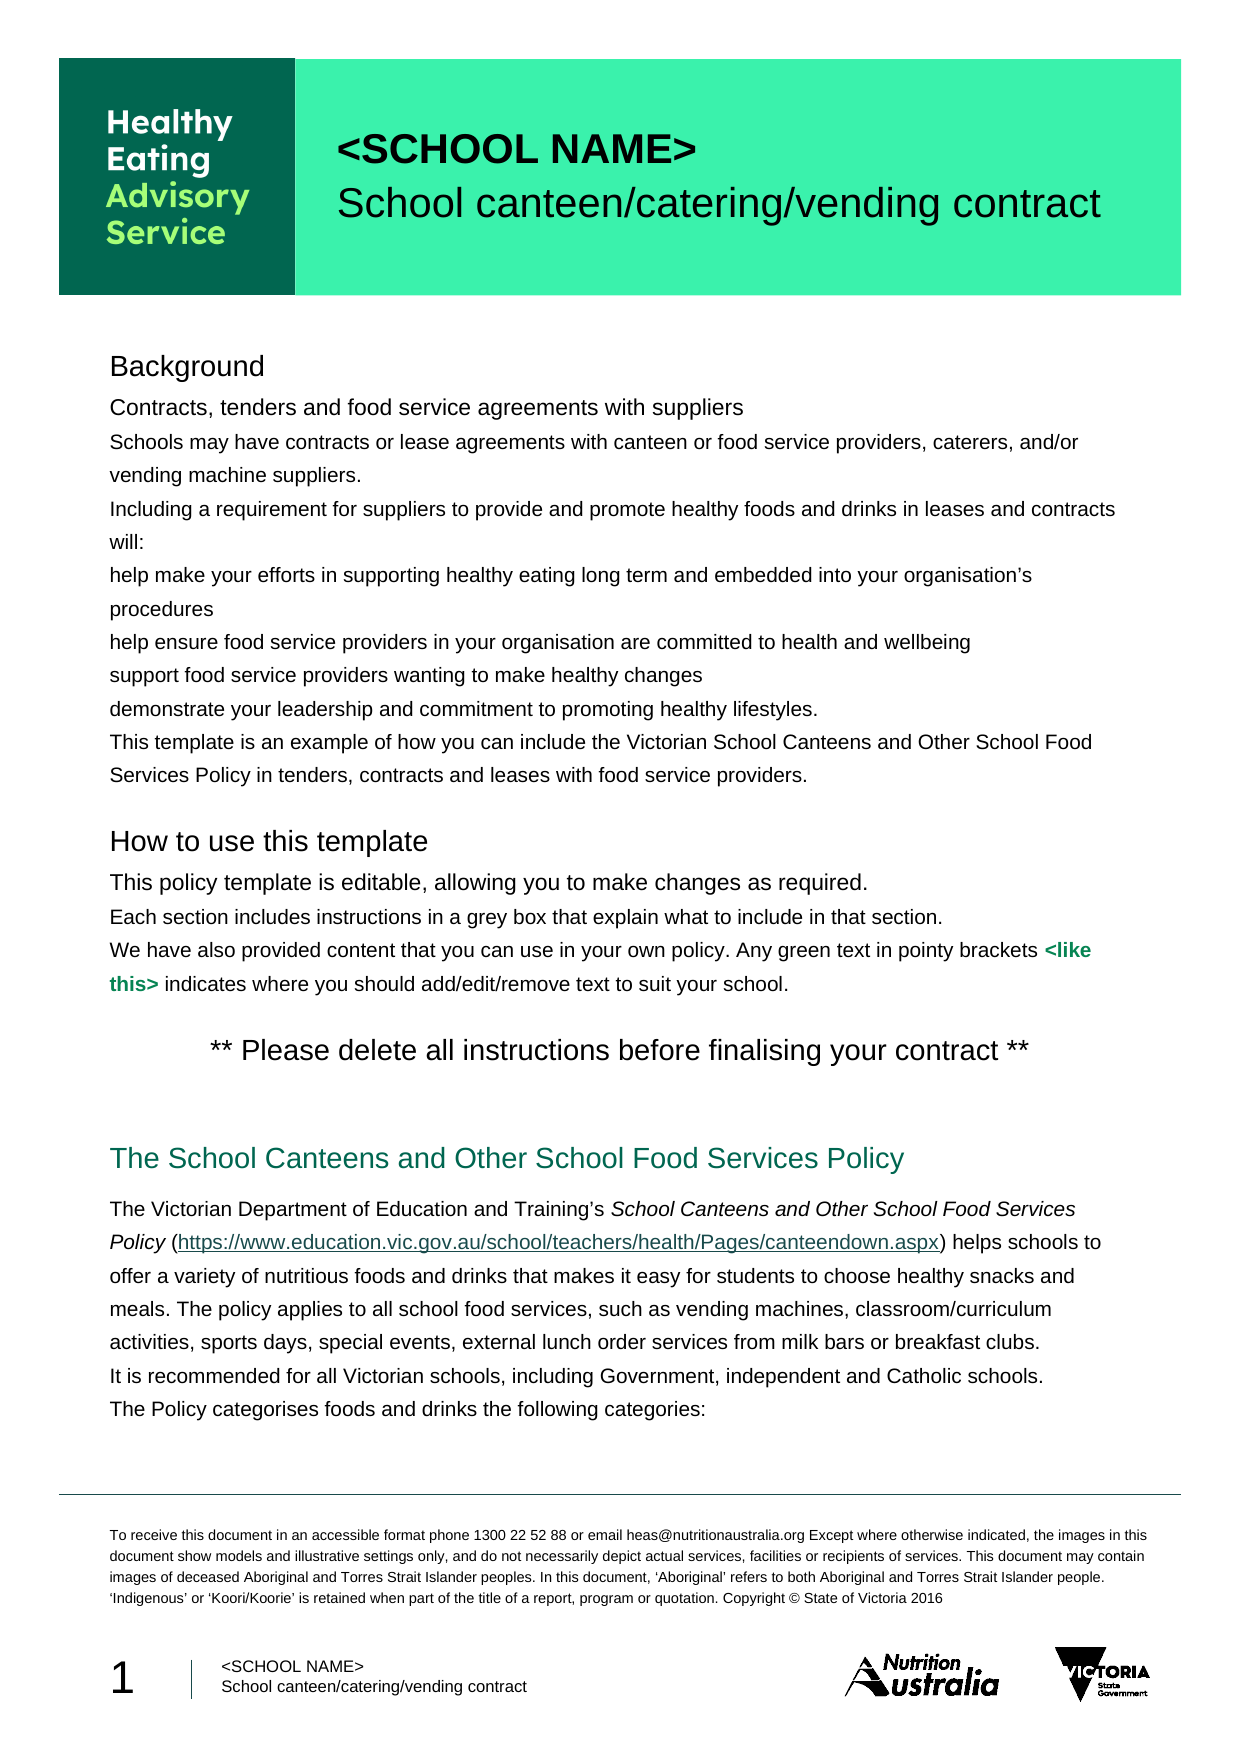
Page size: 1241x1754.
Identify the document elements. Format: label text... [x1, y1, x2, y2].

text Including a requirement for suppliers to provide and promote healthy foods and drinks in leases and contracts will: [109, 487, 1131, 554]
text demonstrate your leadership and commitment to promoting healthy lifestyles. [109, 687, 1131, 721]
text The Policy categorises foods and drinks the following categories: [109, 1387, 1131, 1421]
text Contracts, tenders and food service agreements with suppliers [109, 383, 1131, 421]
text This policy template is editable, allowing you to make changes as required. [109, 858, 1131, 896]
text It is recommended for all Victorian schools, including Government, independent and Catholic schools. [109, 1354, 1131, 1387]
text ** Please delete all instructions before finalising your contract ** [109, 1029, 1131, 1066]
subtitle The School Canteens and Other School Food Services Policy [109, 1141, 1131, 1175]
text help ensure food service providers in your organisation are committed to health and wellbeing [109, 621, 1131, 654]
text Background [109, 346, 1131, 383]
text Schools may have contracts or lease agreements with canteen or food service providers, caterers, and/or vending machine suppliers. [109, 421, 1131, 487]
picture [59, 58, 296, 295]
text How to use this template [109, 821, 1131, 858]
text help make your efforts in supporting healthy eating long term and embedded into your organisation’s procedures [109, 554, 1131, 621]
picture [844, 1647, 1241, 1754]
text Each section includes instructions in a grey box that explain what to include in that section. [109, 896, 1131, 929]
text The Victorian Department of Education and Training’s School Canteens and Other School Food Services Policy (https://www.education.vic.gov.au/school/teachers/health/Pages/canteendown.aspx) helps schools to offer a variety of nutritious foods and drinks that makes it easy for students to choose healthy snacks and meals. The policy applies to all school food services, such as vending machines, classroom/curriculum activities, sports days, special events, external lunch order services from milk bars or breakfast clubs. [109, 1187, 1131, 1354]
text This template is an example of how you can include the Victorian School Canteens and Other School Food Services Policy in tenders, contracts and leases with food service providers. [109, 721, 1131, 787]
text support food service providers wanting to make healthy changes [109, 654, 1131, 687]
text We have also provided content that you can use in your own policy. Any green text in pointy brackets <like this> indicates where you should add/edit/remove text to suit your school. [109, 929, 1131, 996]
